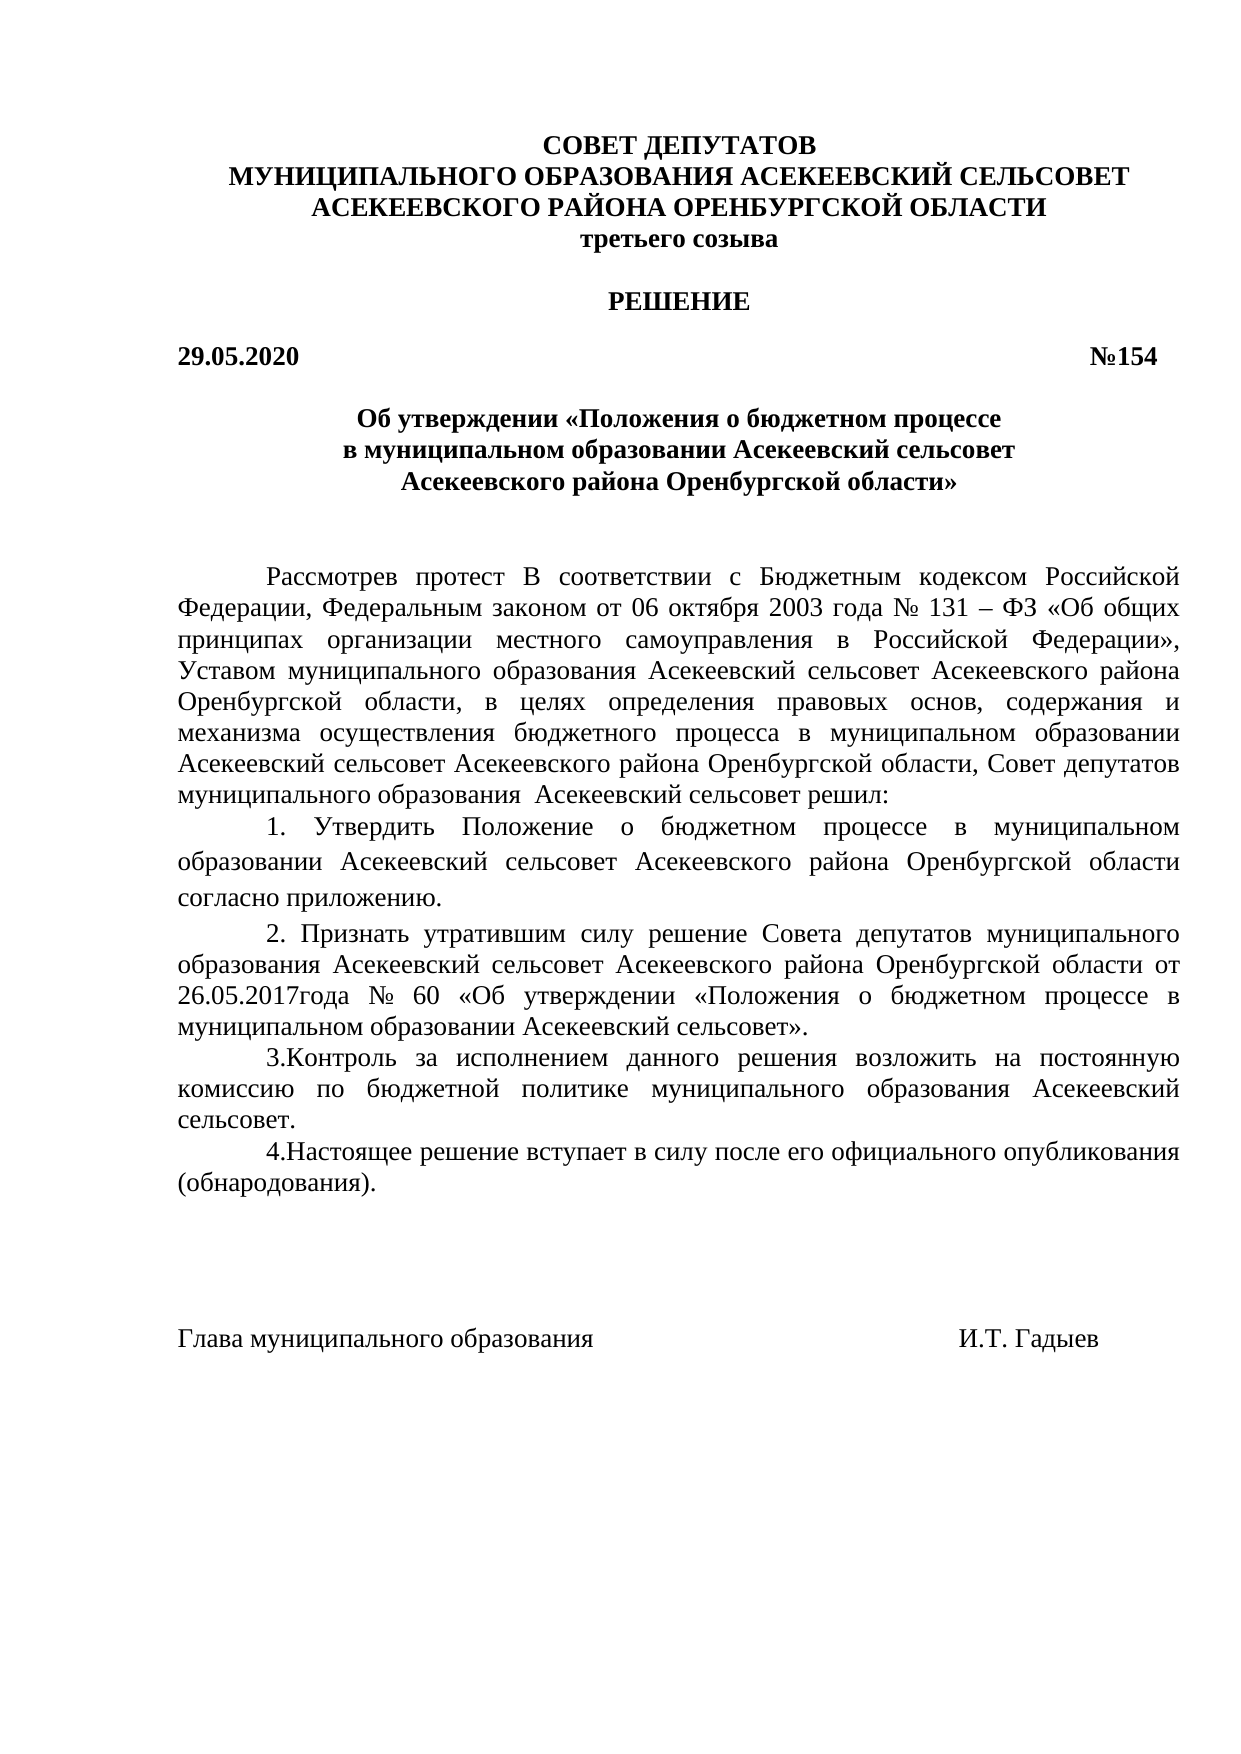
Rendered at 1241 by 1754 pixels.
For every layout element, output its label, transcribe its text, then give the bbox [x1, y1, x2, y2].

text Об утверждении «Положения о бюджетном процессе [177, 402, 1181, 433]
text СОВЕТ ДЕПУТАТОВ [177, 129, 1181, 160]
text АСЕКЕЕВСКОГО РАЙОНА ОРЕНБУРГСКОЙ ОБЛАСТИ [177, 191, 1181, 222]
text Рассмотрев протест В соответствии с Бюджетным кодексом Российской Федерации, Федеральным законом от 06 октября 2003 года № 131 – ФЗ «Об общих принципах организации местного самоуправления в Российской Федерации», Уставом муниципального образования Асекеевский сельсовет Асекеевского района Оренбургской области, в целях определения правовых основ, содержания и механизма осуществления бюджетного процесса в муниципальном образовании Асекеевский сельсовет Асекеевского района Оренбургской области, Совет депутатов муниципального образования Асекеевский сельсовет решил: [177, 560, 1181, 809]
list 2. Признать утратившим силу решение Совета депутатов муниципального образования Асекеевский сельсовет Асекеевского района Оренбургской области от 26.05.2017года № 60 «Об утверждении «Положения о бюджетном процессе в муниципальном образовании Асекеевский сельсовет». [177, 917, 1181, 1041]
text Асекеевского района Оренбургской области» [177, 464, 1181, 496]
text третьего созыва [177, 222, 1181, 254]
list 3.Контроль за исполнением данного решения возложить на постоянную комиссию по бюджетной политике муниципального образования Асекеевский сельсовет. [177, 1041, 1181, 1135]
text 4.Настоящее решение вступает в силу после его официального опубликования (обнародования). [177, 1135, 1181, 1197]
list 1. Утвердить Положение о бюджетном процессе в муниципальном образовании Асекеевский сельсовет Асекеевского района Оренбургской области согласно приложению. [177, 809, 1181, 912]
text в муниципальном образовании Асекеевский сельсовет [177, 433, 1181, 464]
text Глава муниципального образования И.Т. Гадыев [177, 1322, 1181, 1353]
text МУНИЦИПАЛЬНОГО ОБРАЗОВАНИЯ АСЕКЕЕВСКИЙ СЕЛЬСОВЕТ [177, 160, 1181, 191]
text РЕШЕНИЕ [177, 285, 1181, 316]
text 29.05.2020 №154 [177, 340, 1181, 371]
